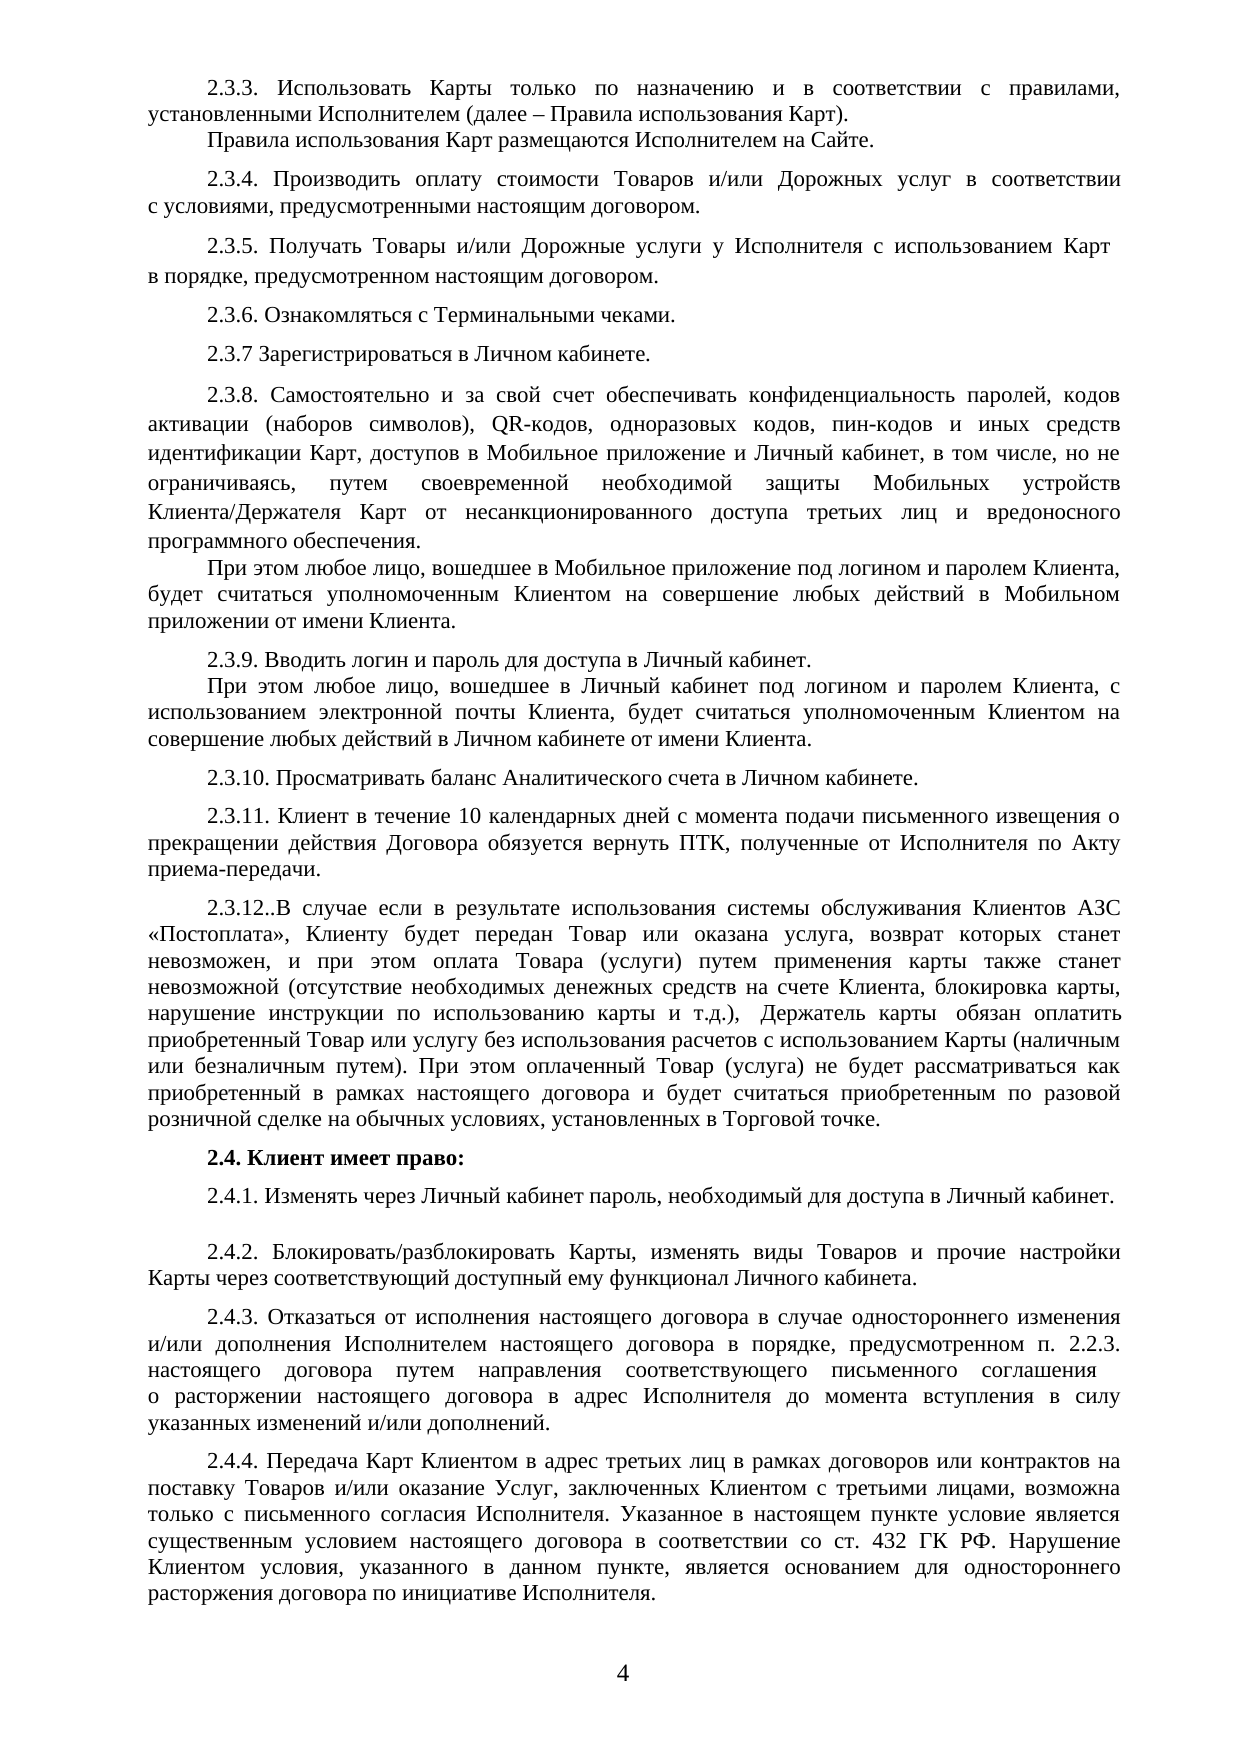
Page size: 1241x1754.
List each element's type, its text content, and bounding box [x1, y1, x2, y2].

text 2.3.10. Просматривать баланс Аналитического счета в Личном кабинете. [148, 764, 1122, 790]
text 2.3.6. Ознакомляться с Терминальными чеками. [148, 301, 1122, 328]
text 2.3.5. Получать Товары и/или Дорожные услуги у Исполнителя с использованием Карт в порядке, предусмотренном настоящим договором. [148, 231, 1122, 289]
text 2.4.2. Блокировать/разблокировать Карты, изменять виды Товаров и прочие настройки Карты через соответствующий доступный ему функционал Личного кабинета. [148, 1238, 1122, 1291]
text 2.4.3. Отказаться от исполнения настоящего договора в случае одностороннего изменения и/или дополнения Исполнителем настоящего договора в порядке, предусмотренном п. 2.2.3. настоящего договора путем направления соответствующего письменного соглашения о расторжении настоящего договора в адрес Исполнителя до момента вступления в силу указанных изменений и/или дополнений. [148, 1303, 1122, 1435]
text При этом любое лицо, вошедшее в Личный кабинет под логином и паролем Клиента, с использованием электронной почты Клиента, будет считаться уполномоченным Клиентом на совершение любых действий в Личном кабинете от имени Клиента. [148, 672, 1122, 751]
text 2.3.7 Зарегистрироваться в Личном кабинете. [148, 340, 1122, 367]
text 2.3.11. Клиент в течение 10 календарных дней с момента подачи письменного извещения о прекращении действия Договора обязуется вернуть ПТК, полученные от Исполнителя по Акту приема-передачи. [148, 802, 1122, 882]
text 2.4.4. Передача Карт Клиентом в адрес третьих лиц в рамках договоров или контрактов на поставку Товаров и/или оказание Услуг, заключенных Клиентом с третьими лицами, возможна только с письменного согласия Исполнителя. Указанное в настоящем пункте условие является существенным условием настоящего договора в соответствии со ст. 432 ГК РФ. Нарушение Клиентом условия, указанного в данном пункте, является основанием для одностороннего расторжения договора по инициативе Исполнителя. [148, 1448, 1122, 1606]
text 2.4.1. Изменять через Личный кабинет пароль, необходимый для доступа в Личный кабинет. [148, 1183, 1122, 1209]
text 2.3.4. Производить оплату стоимости Товаров и/или Дорожных услуг в соответствии с условиями, предусмотренными настоящим договором. [148, 165, 1122, 218]
text 2.3.12..В случае если в результате использования системы обслуживания Клиентов АЗС «Постоплата», Клиенту будет передан Товар или оказана услуга, возврат которых станет невозможен, и при этом оплата Товара (услуги) путем применения карты также станет невозможной (отсутствие необходимых денежных средств на счете Клиента, блокировка карты, нарушение инструкции по использованию карты и т.д.), Держатель карты обязан оплатить приобретенный Товар или услугу без использования расчетов с использованием Карты (наличным или безналичным путем). При этом оплаченный Товар (услуга) не будет рассматриваться как приобретенный в рамках настоящего договора и будет считаться приобретенным по разовой розничной сделке на обычных условиях, установленных в Торговой точке. [148, 894, 1122, 1131]
text При этом любое лицо, вошедшее в Мобильное приложение под логином и паролем Клиента, будет считаться уполномоченным Клиентом на совершение любых действий в Мобильном приложении от имени Клиента. [148, 554, 1122, 633]
text 2.3.3. Использовать Карты только по назначению и в соответствии с правилами, установленными Исполнителем (далее – Правила использования Карт). [148, 74, 1122, 127]
text 2.3.9. Вводить логин и пароль для доступа в Личный кабинет. [148, 646, 1122, 672]
text 2.4. Клиент имеет право: [148, 1144, 1122, 1170]
text 2.3.8. Самостоятельно и за свой счет обеспечивать конфиденциальность паролей, кодов активации (наборов символов), QR-кодов, одноразовых кодов, пин-кодов и иных средств идентификации Карт, доступов в Мобильное приложение и Личный кабинет, в том числе, но не ограничиваясь, путем своевременной необходимой защиты Мобильных устройств Клиента/Держателя Карт от несанкционированного доступа третьих лиц и вредоносного программного обеспечения. [148, 379, 1122, 554]
text Правила использования Карт размещаются Исполнителем на Сайте. [148, 127, 1122, 153]
